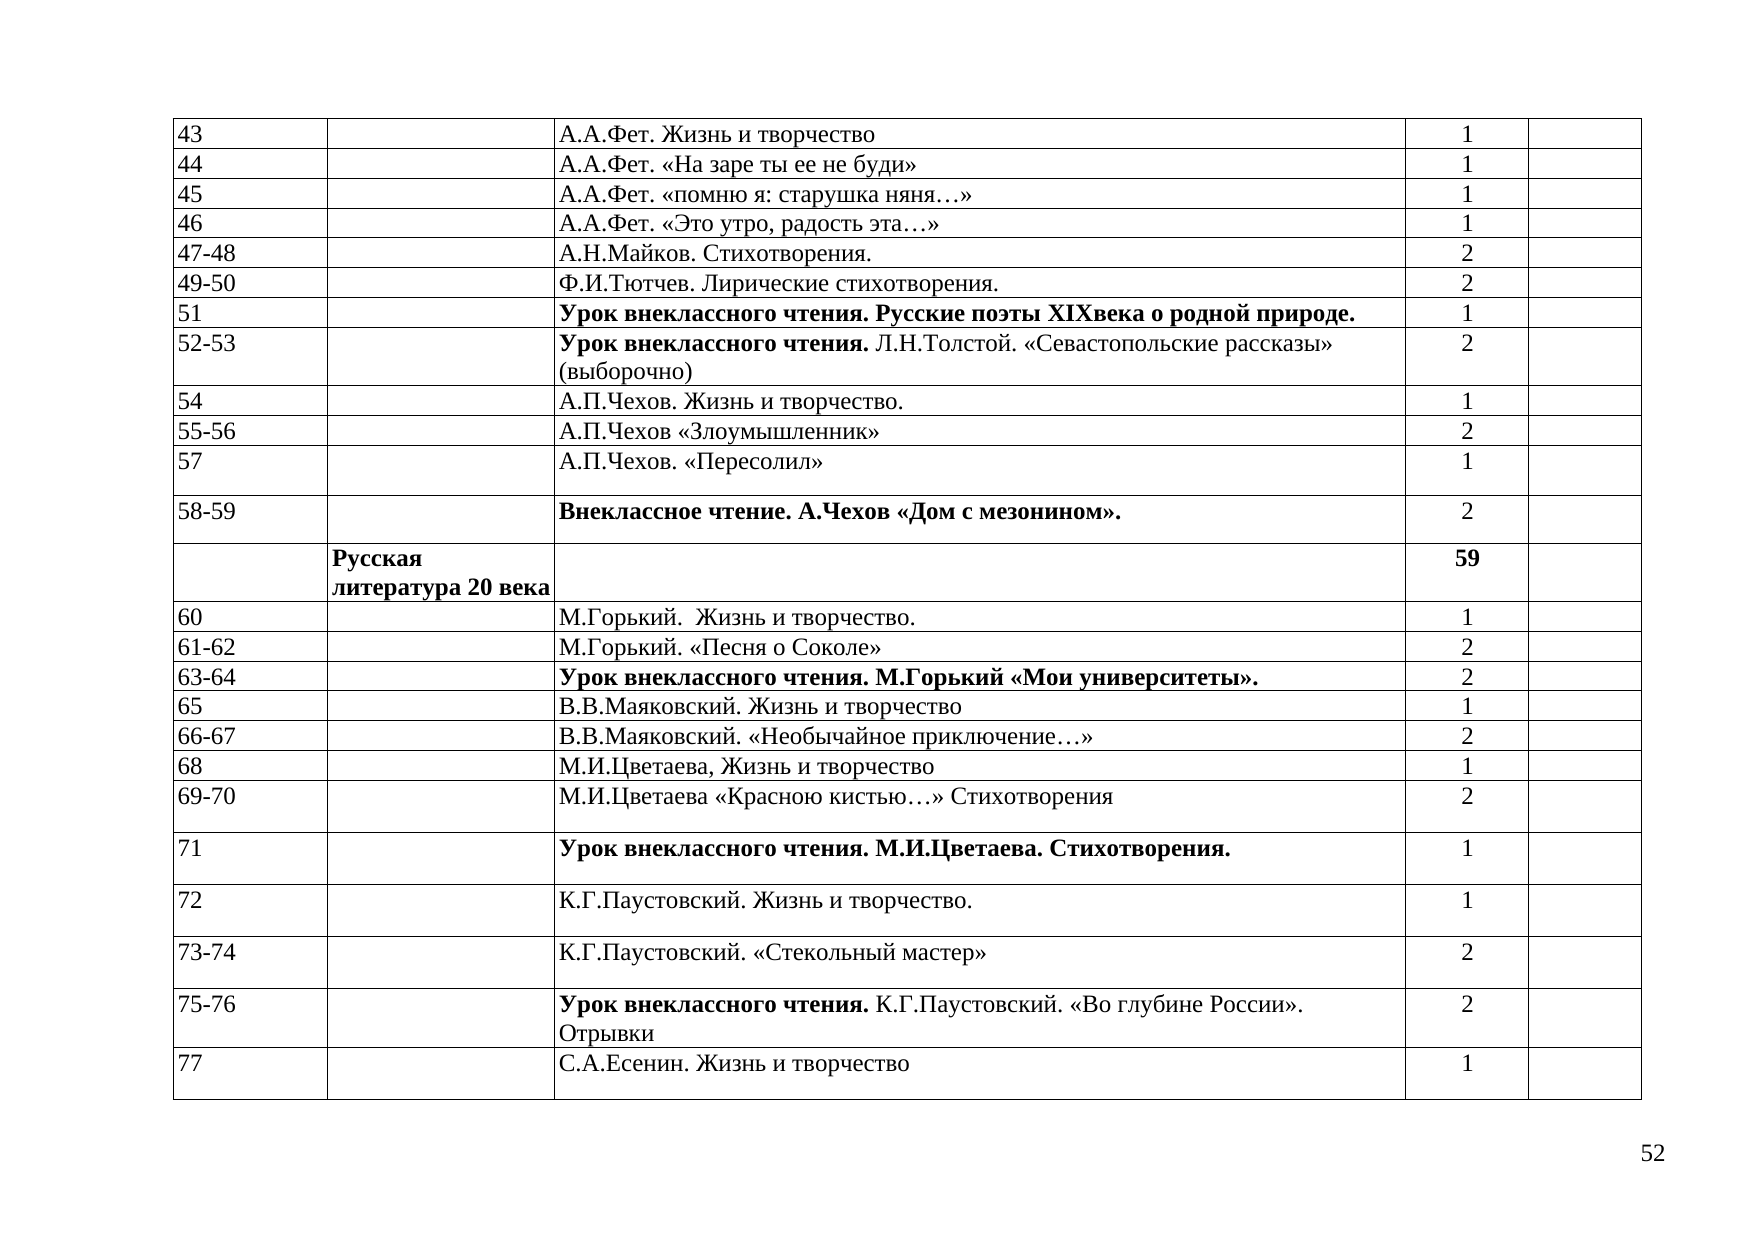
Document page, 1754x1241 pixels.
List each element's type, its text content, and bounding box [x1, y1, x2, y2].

table_cell 61-62 [174, 632, 327, 661]
table_cell 49-50 [174, 268, 327, 297]
table_cell 1 [1406, 751, 1528, 780]
table_cell А.П.Чехов «Злоумышленник» [555, 416, 1405, 445]
table_cell 54 [174, 386, 327, 415]
table_cell [1529, 1048, 1641, 1099]
table_cell 1 [1406, 386, 1528, 415]
table_cell [328, 937, 554, 988]
table_cell [1529, 298, 1641, 327]
table_cell 44 [174, 149, 327, 178]
table_cell [1529, 238, 1641, 267]
table_cell Урок внеклассного чтения. Русские поэты XIXвека о родной природе. [555, 298, 1405, 327]
table_cell [328, 662, 554, 690]
table_cell [1529, 268, 1641, 297]
table_cell 73-74 [174, 937, 327, 988]
table_cell Русская литература 20 века [328, 544, 554, 601]
table_cell [328, 179, 554, 207]
table_cell А.А.Фет. «На заре ты ее не буди» [555, 149, 1405, 178]
table_cell [328, 781, 554, 832]
table_cell [1529, 662, 1641, 690]
table_cell 58-59 [174, 496, 327, 542]
table_cell 75-76 [174, 989, 327, 1047]
table_cell А.А.Фет. Жизнь и творчество [555, 119, 1405, 148]
table_cell [1529, 179, 1641, 207]
table_cell [1529, 632, 1641, 661]
table_cell Урок внеклассного чтения. М.Горький «Мои университеты». [555, 662, 1405, 690]
table_cell [328, 833, 554, 884]
table_cell [328, 209, 554, 237]
table_cell [328, 386, 554, 415]
table_cell Урок внеклассного чтения. М.И.Цветаева. Стихотворения. [555, 833, 1405, 884]
table_cell 1 [1406, 149, 1528, 178]
table_cell [1529, 119, 1641, 148]
table_cell [1529, 386, 1641, 415]
table_cell 51 [174, 298, 327, 327]
table_cell [1529, 544, 1641, 601]
table_cell А.А.Фет. «Это утро, радость эта…» [555, 209, 1405, 237]
table_cell 45 [174, 179, 327, 207]
table_cell [328, 721, 554, 750]
table_cell [328, 691, 554, 720]
table_cell 1 [1406, 833, 1528, 884]
table_cell А.А.Фет. «помню я: старушка няня…» [555, 179, 1405, 207]
table_cell 77 [174, 1048, 327, 1099]
table_cell 1 [1406, 179, 1528, 207]
table_cell [328, 268, 554, 297]
table_cell К.Г.Паустовский. Жизнь и творчество. [555, 885, 1405, 936]
table_cell Ф.И.Тютчев. Лирические стихотворения. [555, 268, 1405, 297]
table_cell [328, 149, 554, 178]
table_cell 69-70 [174, 781, 327, 832]
table_cell [1529, 751, 1641, 780]
table_cell Урок внеклассного чтения. Л.Н.Толстой. «Севастопольские рассказы» (выборочно) [555, 328, 1405, 385]
table_cell [328, 298, 554, 327]
table_cell [328, 238, 554, 267]
table_cell 68 [174, 751, 327, 780]
table_cell 2 [1406, 662, 1528, 690]
table_cell 2 [1406, 268, 1528, 297]
table_cell А.Н.Майков. Стихотворения. [555, 238, 1405, 267]
table_cell [328, 119, 554, 148]
table_cell [328, 496, 554, 542]
table_cell Внеклассное чтение. А.Чехов «Дом с мезонином». [555, 496, 1405, 542]
table_cell [328, 751, 554, 780]
table_cell [1529, 446, 1641, 495]
table_cell 1 [1406, 691, 1528, 720]
table_cell [174, 544, 327, 601]
table_cell [1529, 602, 1641, 631]
table_cell А.П.Чехов. Жизнь и творчество. [555, 386, 1405, 415]
table_cell [328, 602, 554, 631]
table_cell 46 [174, 209, 327, 237]
table_cell 65 [174, 691, 327, 720]
table_cell 2 [1406, 937, 1528, 988]
table_cell [1529, 328, 1641, 385]
table_cell Урок внеклассного чтения. К.Г.Паустовский. «Во глубине России». Отрывки [555, 989, 1405, 1047]
table_cell А.П.Чехов. «Пересолил» [555, 446, 1405, 495]
table_cell 1 [1406, 209, 1528, 237]
table_cell 2 [1406, 496, 1528, 542]
table_cell С.А.Есенин. Жизнь и творчество [555, 1048, 1405, 1099]
table_cell 1 [1406, 119, 1528, 148]
table_cell 52-53 [174, 328, 327, 385]
table_cell М.Горький. Жизнь и творчество. [555, 602, 1405, 631]
table_cell 47-48 [174, 238, 327, 267]
table_cell [1529, 989, 1641, 1047]
table_cell 43 [174, 119, 327, 148]
table_cell 1 [1406, 602, 1528, 631]
table_cell [1529, 149, 1641, 178]
table_cell [1529, 496, 1641, 542]
table_cell [328, 446, 554, 495]
table_cell [1529, 416, 1641, 445]
table_cell К.Г.Паустовский. «Стекольный мастер» [555, 937, 1405, 988]
table_cell В.В.Маяковский. «Необычайное приключение…» [555, 721, 1405, 750]
table_cell [328, 328, 554, 385]
table_cell [328, 885, 554, 936]
table_cell [1529, 937, 1641, 988]
table_cell [328, 416, 554, 445]
table_cell 2 [1406, 632, 1528, 661]
table_cell [1529, 209, 1641, 237]
table_cell 71 [174, 833, 327, 884]
table_cell 63-64 [174, 662, 327, 690]
table_cell 1 [1406, 885, 1528, 936]
table_cell 66-67 [174, 721, 327, 750]
table_cell М.Горький. «Песня о Соколе» [555, 632, 1405, 661]
table_cell 55-56 [174, 416, 327, 445]
table_cell [328, 632, 554, 661]
table_cell [328, 989, 554, 1047]
table_cell [1529, 833, 1641, 884]
table_cell 2 [1406, 989, 1528, 1047]
table_cell 1 [1406, 446, 1528, 495]
table_cell 2 [1406, 781, 1528, 832]
table_cell [1529, 691, 1641, 720]
table_cell 2 [1406, 238, 1528, 267]
table_cell М.И.Цветаева, Жизнь и творчество [555, 751, 1405, 780]
table_cell 72 [174, 885, 327, 936]
table_cell [555, 544, 1405, 601]
table_cell 2 [1406, 328, 1528, 385]
table_cell [328, 1048, 554, 1099]
table_cell 57 [174, 446, 327, 495]
table_cell М.И.Цветаева «Красною кистью…» Стихотворения [555, 781, 1405, 832]
table_cell 59 [1406, 544, 1528, 601]
table_cell 60 [174, 602, 327, 631]
table_cell 1 [1406, 1048, 1528, 1099]
table_cell [1529, 781, 1641, 832]
table_cell 1 [1406, 298, 1528, 327]
table_cell [1529, 885, 1641, 936]
table_cell 2 [1406, 721, 1528, 750]
table_cell 2 [1406, 416, 1528, 445]
table_cell В.В.Маяковский. Жизнь и творчество [555, 691, 1405, 720]
table_cell [1529, 721, 1641, 750]
